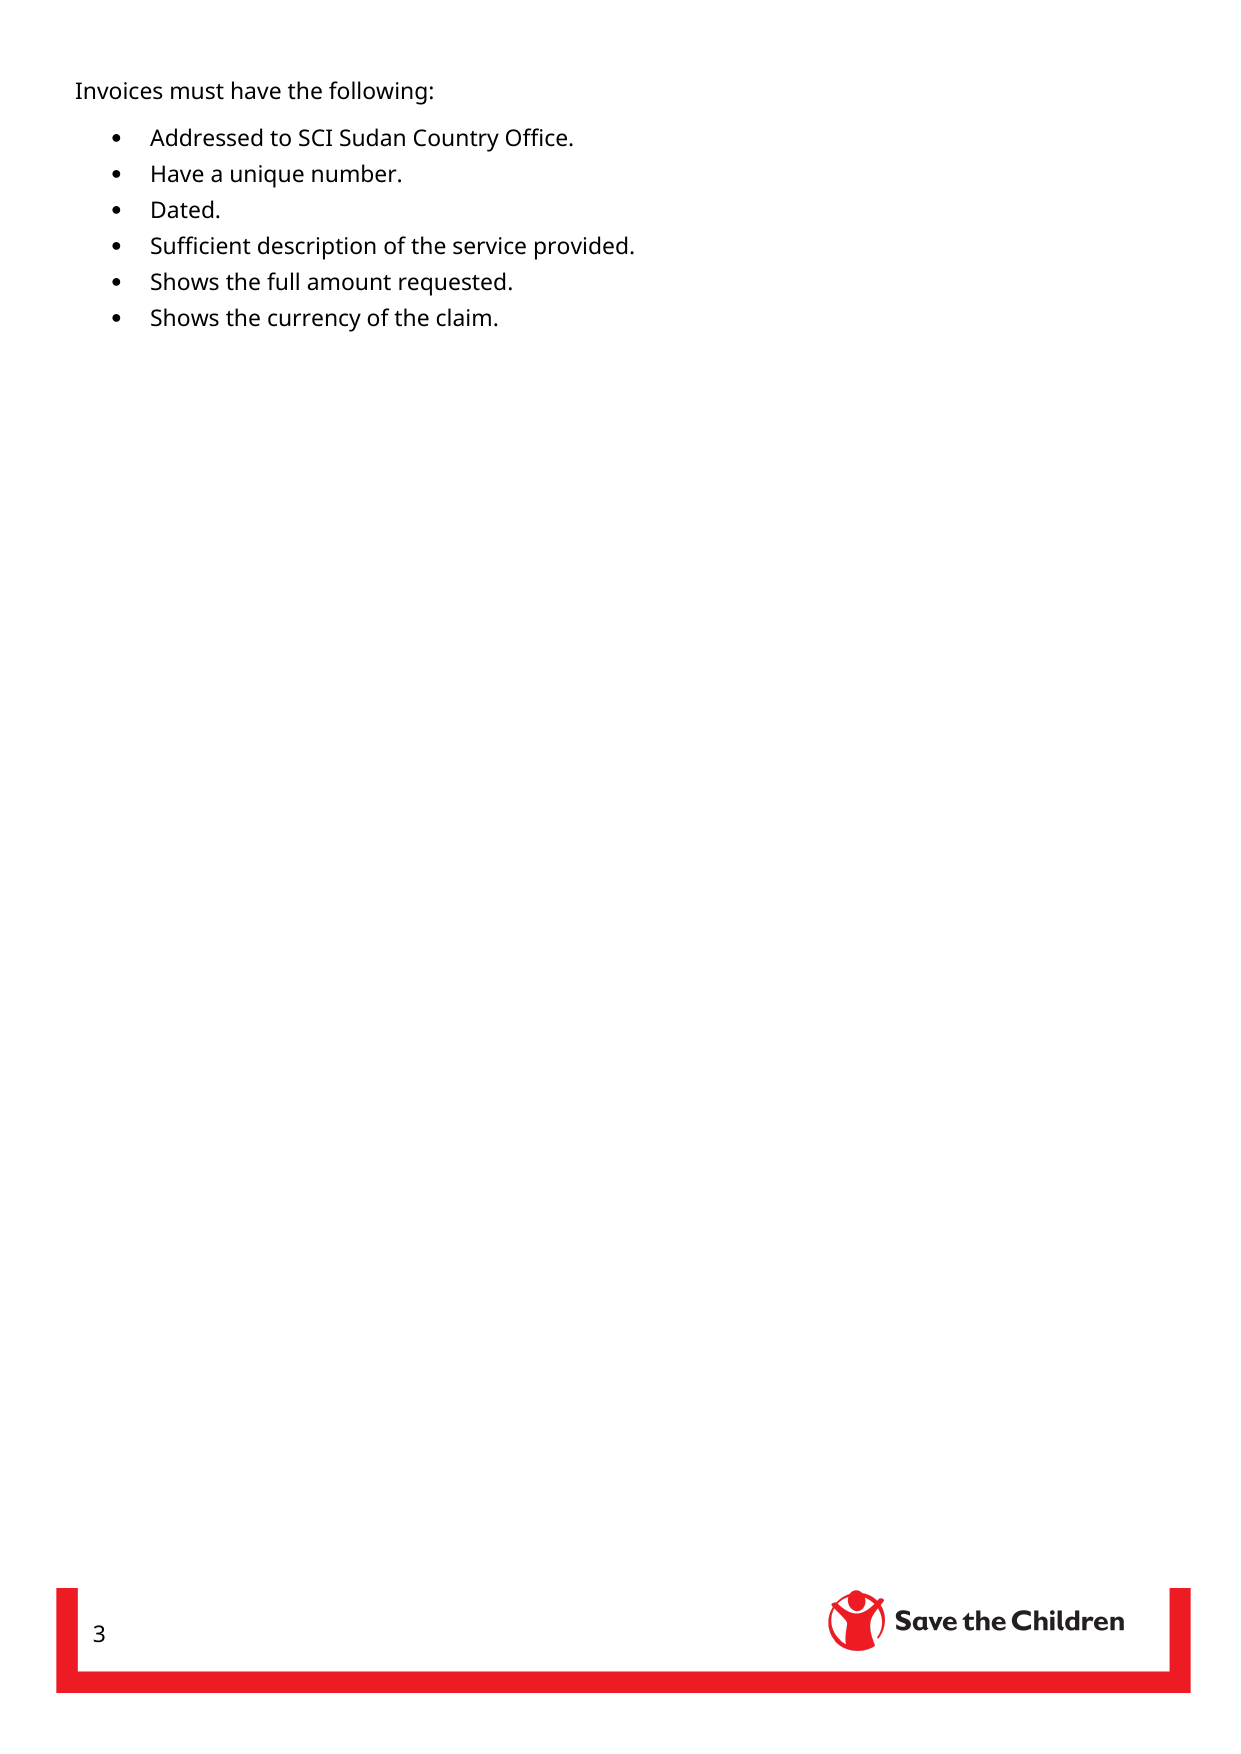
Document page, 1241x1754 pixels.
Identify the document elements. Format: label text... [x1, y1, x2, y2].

list Dated. [112, 194, 1090, 225]
list Shows the currency of the claim. [112, 302, 1090, 333]
list Shows the full amount requested. [112, 266, 1090, 297]
list Sufficient description of the service provided. [112, 230, 1090, 261]
text Invoices must have the following: [75, 75, 1090, 106]
list Have a unique number. [112, 158, 1090, 189]
picture [56, 1588, 1191, 1693]
list Addressed to SCI Sudan Country Office. [112, 122, 1090, 153]
